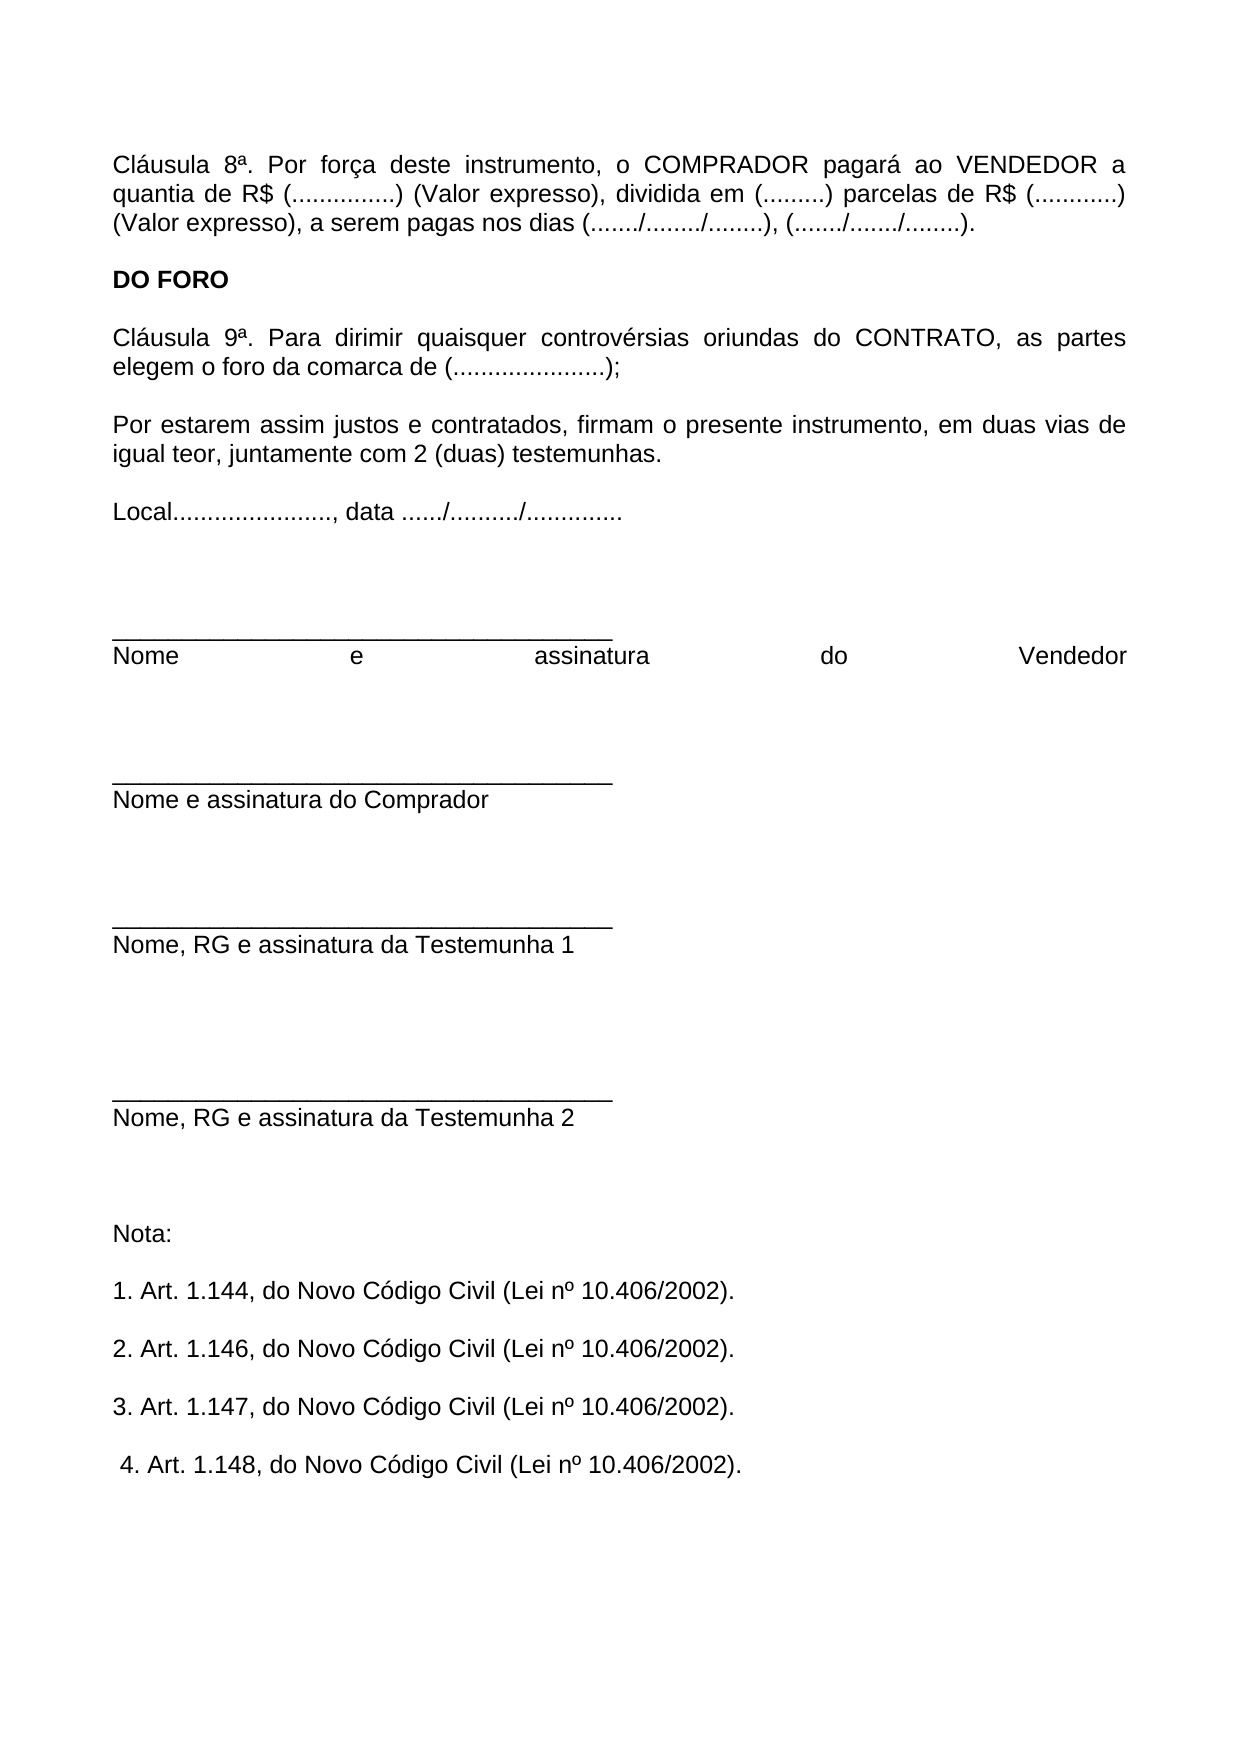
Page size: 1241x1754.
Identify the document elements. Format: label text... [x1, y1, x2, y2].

text 4. Art. 1.148, do Novo Código Civil (Lei nº 10.406/2002). [112, 1450, 1128, 1479]
text ____________________________________ Nome e assinatura do Comprador [112, 728, 1128, 814]
text Cláusula 8ª. Por força deste instrumento, o COMPRADOR pagará ao VENDEDOR a quantia de R$ (...............) (Valor expresso), dividida em (.........) parcelas de R$ (............) (Valor expresso), a serem pagas nos dias (......./......../........), (......./......./........). [112, 150, 1128, 236]
text Local......................., data ....../........../.............. [112, 497, 1128, 525]
text Cláusula 9ª. Para dirimir quaisquer controvérsias oriundas do CONTRATO, as partes elegem o foro da comarca de (......................); [112, 323, 1128, 381]
text ____________________________________ Nome, RG e assinatura da Testemunha 1 [112, 843, 1128, 958]
text 2. Art. 1.146, do Novo Código Civil (Lei nº 10.406/2002). [112, 1334, 1128, 1363]
text Por estarem assim justos e contratados, firmam o presente instrumento, em duas vias de igual teor, juntamente com 2 (duas) testemunhas. [112, 410, 1128, 467]
text 3. Art. 1.147, do Novo Código Civil (Lei nº 10.406/2002). [112, 1392, 1128, 1421]
text Nota: 1. Art. 1.144, do Novo Código Civil (Lei nº 10.406/2002). [112, 1219, 1128, 1305]
text DO FORO [112, 265, 1128, 294]
text ____________________________________ Nome e assinatura do Vendedor [112, 612, 1128, 699]
text ____________________________________ Nome, RG e assinatura da Testemunha 2 [112, 1045, 1128, 1132]
